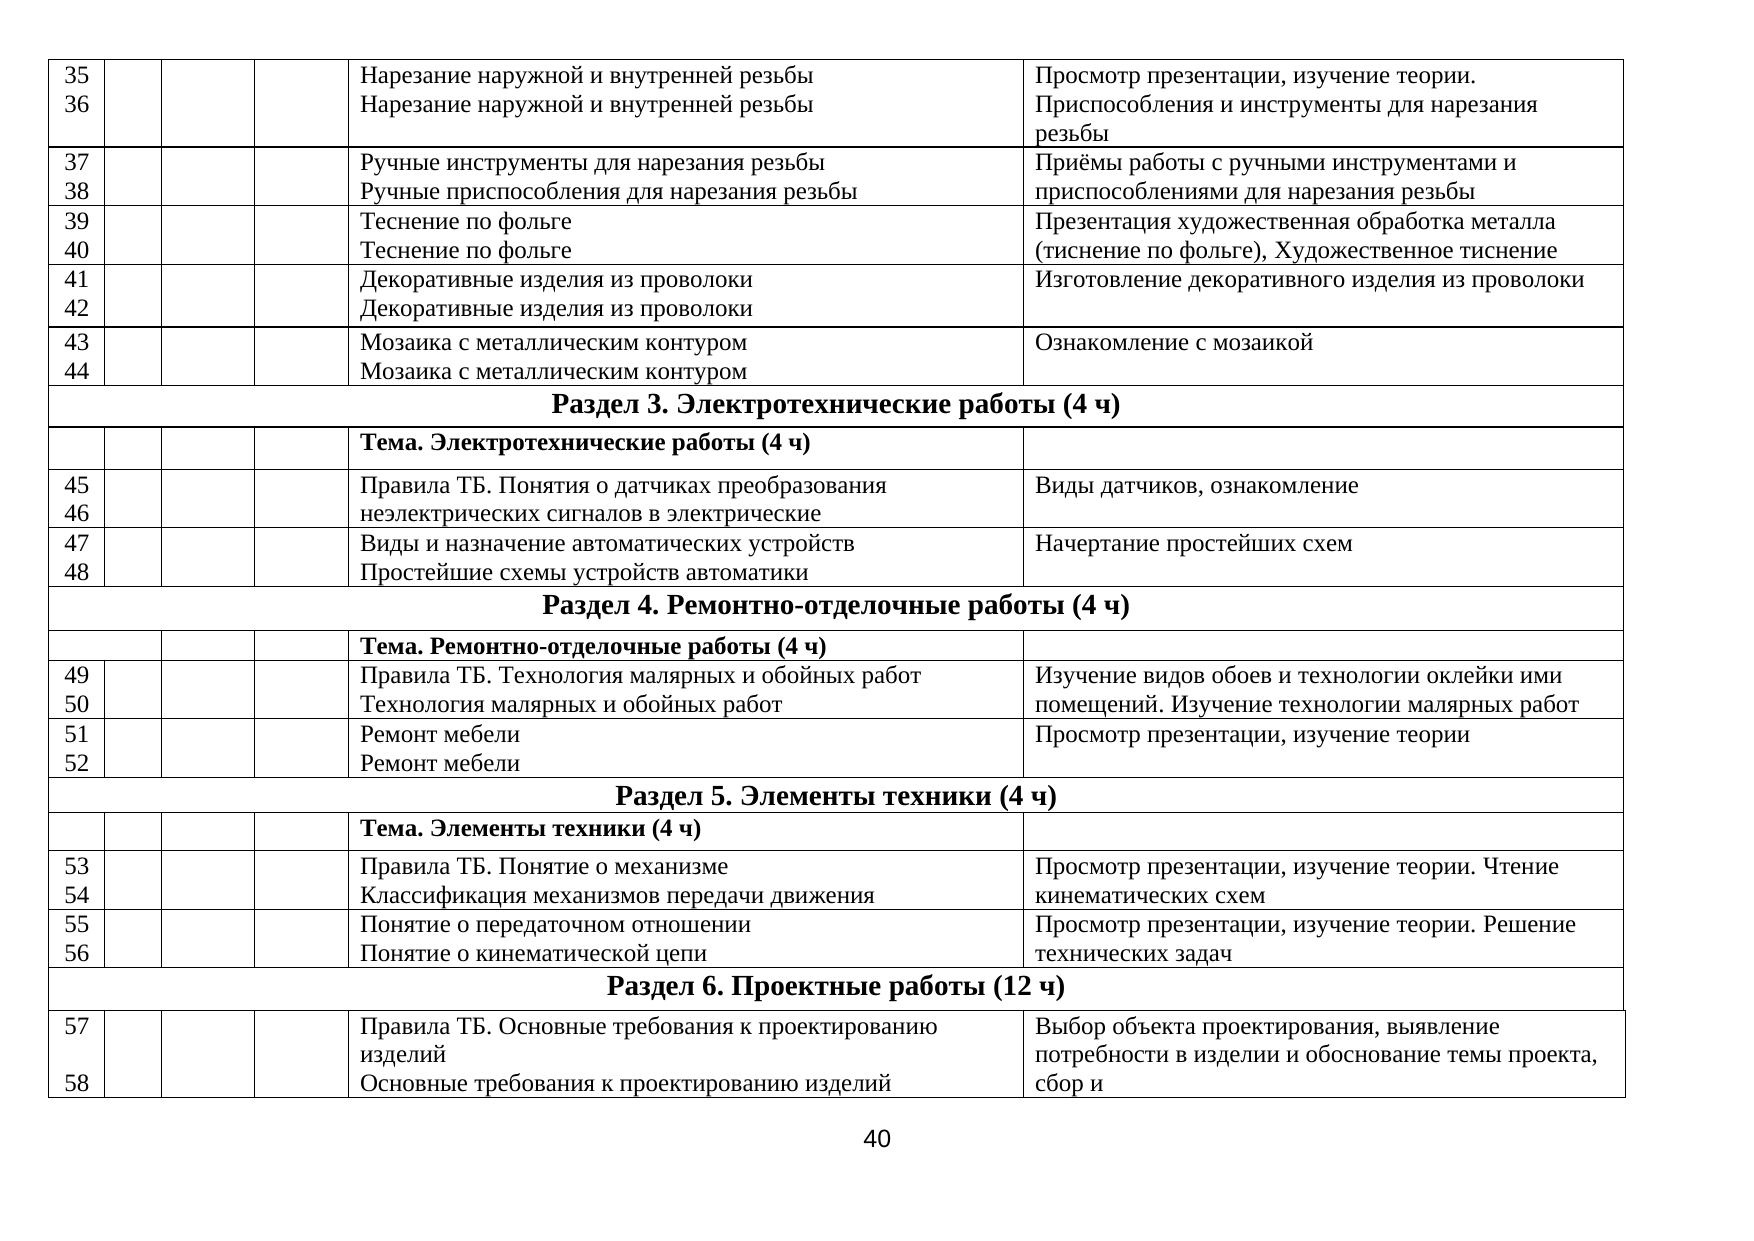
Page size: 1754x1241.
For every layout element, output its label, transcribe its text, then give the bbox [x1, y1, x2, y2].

table_cell [162, 265, 254, 326]
table_cell [162, 719, 254, 777]
table_cell [105, 528, 161, 586]
table_cell Правила ТБ. Понятия о датчиках преобразования неэлектрических сигналов в электрические [349, 470, 1023, 527]
table_cell 47 48 [49, 528, 104, 586]
table_cell [255, 148, 348, 205]
table_cell [255, 206, 348, 263]
table_cell [49, 631, 161, 659]
table_cell [162, 148, 254, 205]
table_cell [105, 265, 161, 326]
table_cell Просмотр презентации, изучение теории [1024, 719, 1623, 777]
table_cell [162, 470, 254, 527]
table_cell 39 40 [49, 206, 104, 263]
table_cell [255, 661, 348, 718]
table_cell [255, 470, 348, 527]
table_cell [255, 428, 348, 469]
table_cell [162, 1011, 254, 1097]
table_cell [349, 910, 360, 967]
table_cell [255, 528, 348, 586]
table_cell Раздел 5. Элементы техники (4 ч) [49, 778, 1623, 812]
table_cell 35 36 [49, 60, 104, 146]
table_cell [255, 719, 348, 777]
table_cell 37 38 [49, 148, 104, 205]
table_cell [162, 910, 254, 967]
table_cell 55 56 [49, 910, 104, 967]
table_cell [105, 206, 161, 263]
table_cell Просмотр презентации, изучение теории. Решение технических задач [1024, 910, 1623, 967]
table_cell Презентация художественная обработка металла (тиснение по фольге), Художественное тиснение [1024, 206, 1623, 263]
table_cell Просмотр презентации, изучение теории. Приспособления и инструменты для нарезания резьбы [1109, 60, 1623, 146]
table_cell [162, 60, 254, 146]
table_cell [49, 428, 104, 469]
table_cell Мозаика с металлическим контуром Мозаика с металлическим контуром [349, 328, 1023, 385]
table_cell [162, 428, 254, 469]
table_cell Раздел 6. Проектные работы (12 ч) [49, 968, 1623, 1010]
table_cell [162, 528, 254, 586]
table_cell [255, 910, 348, 967]
table_cell Ручные инструменты для нарезания резьбы Ручные приспособления для нарезания резьбы [349, 148, 1023, 205]
table_cell [1024, 813, 1623, 850]
table_cell [255, 851, 348, 908]
table_cell [1024, 428, 1623, 469]
table_cell [105, 1011, 161, 1097]
table_cell [105, 148, 161, 205]
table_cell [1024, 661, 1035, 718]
table_cell [105, 470, 161, 527]
table_cell Понятие о передаточном отношении Понятие о кинематической цепи [707, 910, 1023, 967]
table_cell [162, 813, 254, 850]
table_cell [105, 328, 161, 385]
table_cell 41 42 [49, 265, 104, 326]
table_cell [255, 265, 348, 326]
table_cell Раздел 4. Ремонтно-отделочные работы (4 ч) [49, 587, 1623, 630]
table_cell [162, 851, 254, 908]
table_cell [105, 661, 161, 718]
table_cell 51 52 [49, 719, 104, 777]
table_cell [105, 910, 161, 967]
table_cell Виды и назначение автоматических устройств Простейшие схемы устройств автоматики [349, 528, 1023, 586]
table_cell Изготовление декоративного изделия из проволоки [1024, 265, 1623, 326]
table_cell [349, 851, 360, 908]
table_cell [162, 661, 254, 718]
table_cell 43 44 [49, 328, 104, 385]
table_cell [255, 813, 348, 850]
table_cell Просмотр презентации, изучение теории. Чтение кинематических схем [1024, 851, 1623, 908]
table_cell [255, 1011, 348, 1097]
table_cell [49, 813, 104, 850]
table_cell Приёмы работы с ручными инструментами и приспособлениями для нарезания резьбы [1024, 148, 1623, 205]
table_cell Декоративные изделия из проволоки Декоративные изделия из проволоки [349, 265, 1023, 326]
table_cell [1024, 1011, 1625, 1097]
table_cell [105, 60, 161, 146]
table_cell [162, 328, 254, 385]
table_cell Тема. Электротехнические работы (4 ч) [349, 428, 1023, 469]
table_cell Раздел 3. Электротехнические работы (4 ч) [49, 386, 1623, 426]
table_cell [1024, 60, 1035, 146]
table_cell Тема. Элементы техники (4 ч) [349, 813, 1023, 850]
table_cell [255, 328, 348, 385]
table_cell [105, 813, 161, 850]
table_cell Ознакомление с мозаикой [1024, 328, 1623, 385]
table_cell [105, 428, 161, 469]
table_cell [255, 631, 348, 659]
table_cell [1024, 631, 1623, 659]
table_cell [162, 206, 254, 263]
table_cell Начертание простейших схем [1024, 528, 1623, 586]
table_cell [105, 719, 161, 777]
table_cell Ремонт мебели Ремонт мебели [349, 719, 1023, 777]
table_cell Правила ТБ. Понятие о механизме Классификация механизмов передачи движения [728, 851, 1023, 908]
table_cell Правила ТБ. Технология малярных и обойных работ Технология малярных и обойных работ [349, 661, 1023, 718]
table_cell Теснение по фольге Теснение по фольге [349, 206, 1023, 263]
table_cell Виды датчиков, ознакомление [1024, 470, 1623, 527]
table_cell 57 58 [49, 1011, 104, 1097]
table_cell [255, 60, 348, 146]
table_cell 49 50 [49, 661, 104, 718]
table_cell Тема. Ремонтно-отделочные работы (4 ч) [349, 631, 1023, 659]
table_cell 53 54 [49, 851, 104, 908]
table_cell Нарезание наружной и внутренней резьбы Нарезание наружной и внутренней резьбы [349, 60, 1023, 146]
table_cell [105, 851, 161, 908]
table_cell 45 46 [49, 470, 104, 527]
table_cell [162, 631, 254, 659]
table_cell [349, 1011, 1023, 1097]
